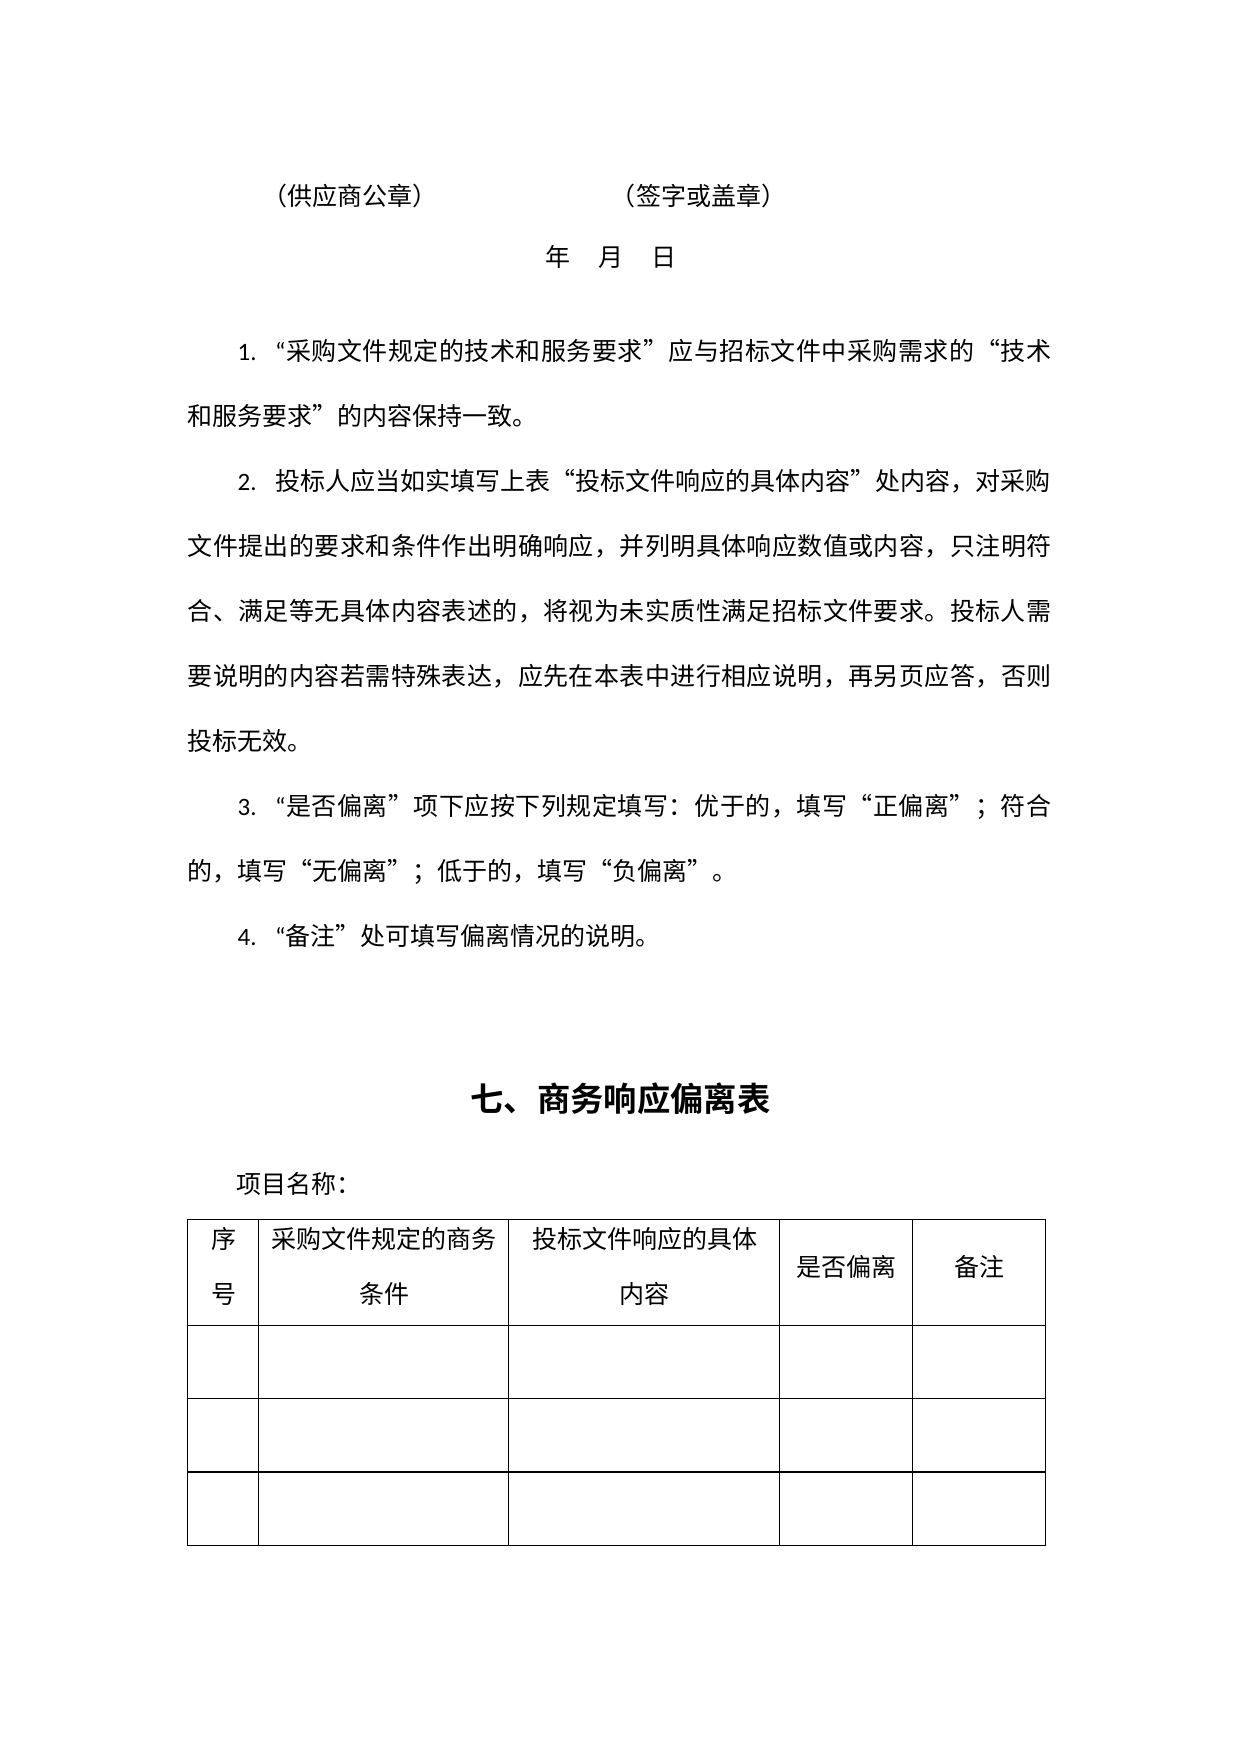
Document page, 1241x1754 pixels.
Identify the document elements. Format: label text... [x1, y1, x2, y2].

text 年 月 日 [187, 238, 1053, 274]
table_header 是否偏离 [780, 1220, 912, 1325]
table_header 备注 [913, 1220, 1045, 1325]
table_cell [913, 1399, 1045, 1471]
table_cell [259, 1326, 508, 1398]
list “采购文件规定的技术和服务要求”应与招标文件中采购需求的“技术和服务要求”的内容保持一致。 [187, 317, 1053, 447]
list “备注”处可填写偏离情况的说明。 [187, 902, 1053, 967]
table_cell [780, 1473, 912, 1544]
text 项目名称： [187, 1164, 1053, 1201]
table_cell [780, 1326, 912, 1398]
list “是否偏离”项下应按下列规定填写：优于的，填写“正偏离”；符合的，填写“无偏离”；低于的，填写“负偏离”。 [187, 772, 1053, 902]
text （供应商公章） （签字或盖章） [187, 162, 1053, 227]
table_cell [509, 1326, 779, 1398]
table_cell [509, 1399, 779, 1471]
table_cell [188, 1326, 258, 1398]
table_header 投标文件响应的具体内容 [509, 1220, 779, 1325]
table_cell [188, 1473, 258, 1544]
table_cell [780, 1399, 912, 1471]
table_cell [913, 1473, 1045, 1544]
list 投标人应当如实填写上表“投标文件响应的具体内容”处内容，对采购文件提出的要求和条件作出明确响应，并列明具体响应数值或内容，只注明符合、满足等无具体内容表述的，将视为未实质性满足招标文件要求。投标人需要说明的内容若需特殊表达，应先在本表中进行相应说明，再另页应答，否则投标无效。 [187, 447, 1053, 772]
table_header 序号 [188, 1220, 258, 1325]
table_header 采购文件规定的商务条件 [259, 1220, 508, 1325]
table_cell [259, 1399, 508, 1471]
table_cell [913, 1326, 1045, 1398]
subtitle 七、商务响应偏离表 [187, 1065, 1053, 1130]
table_cell [509, 1473, 779, 1544]
table_cell [188, 1399, 258, 1471]
table_cell [259, 1473, 508, 1544]
